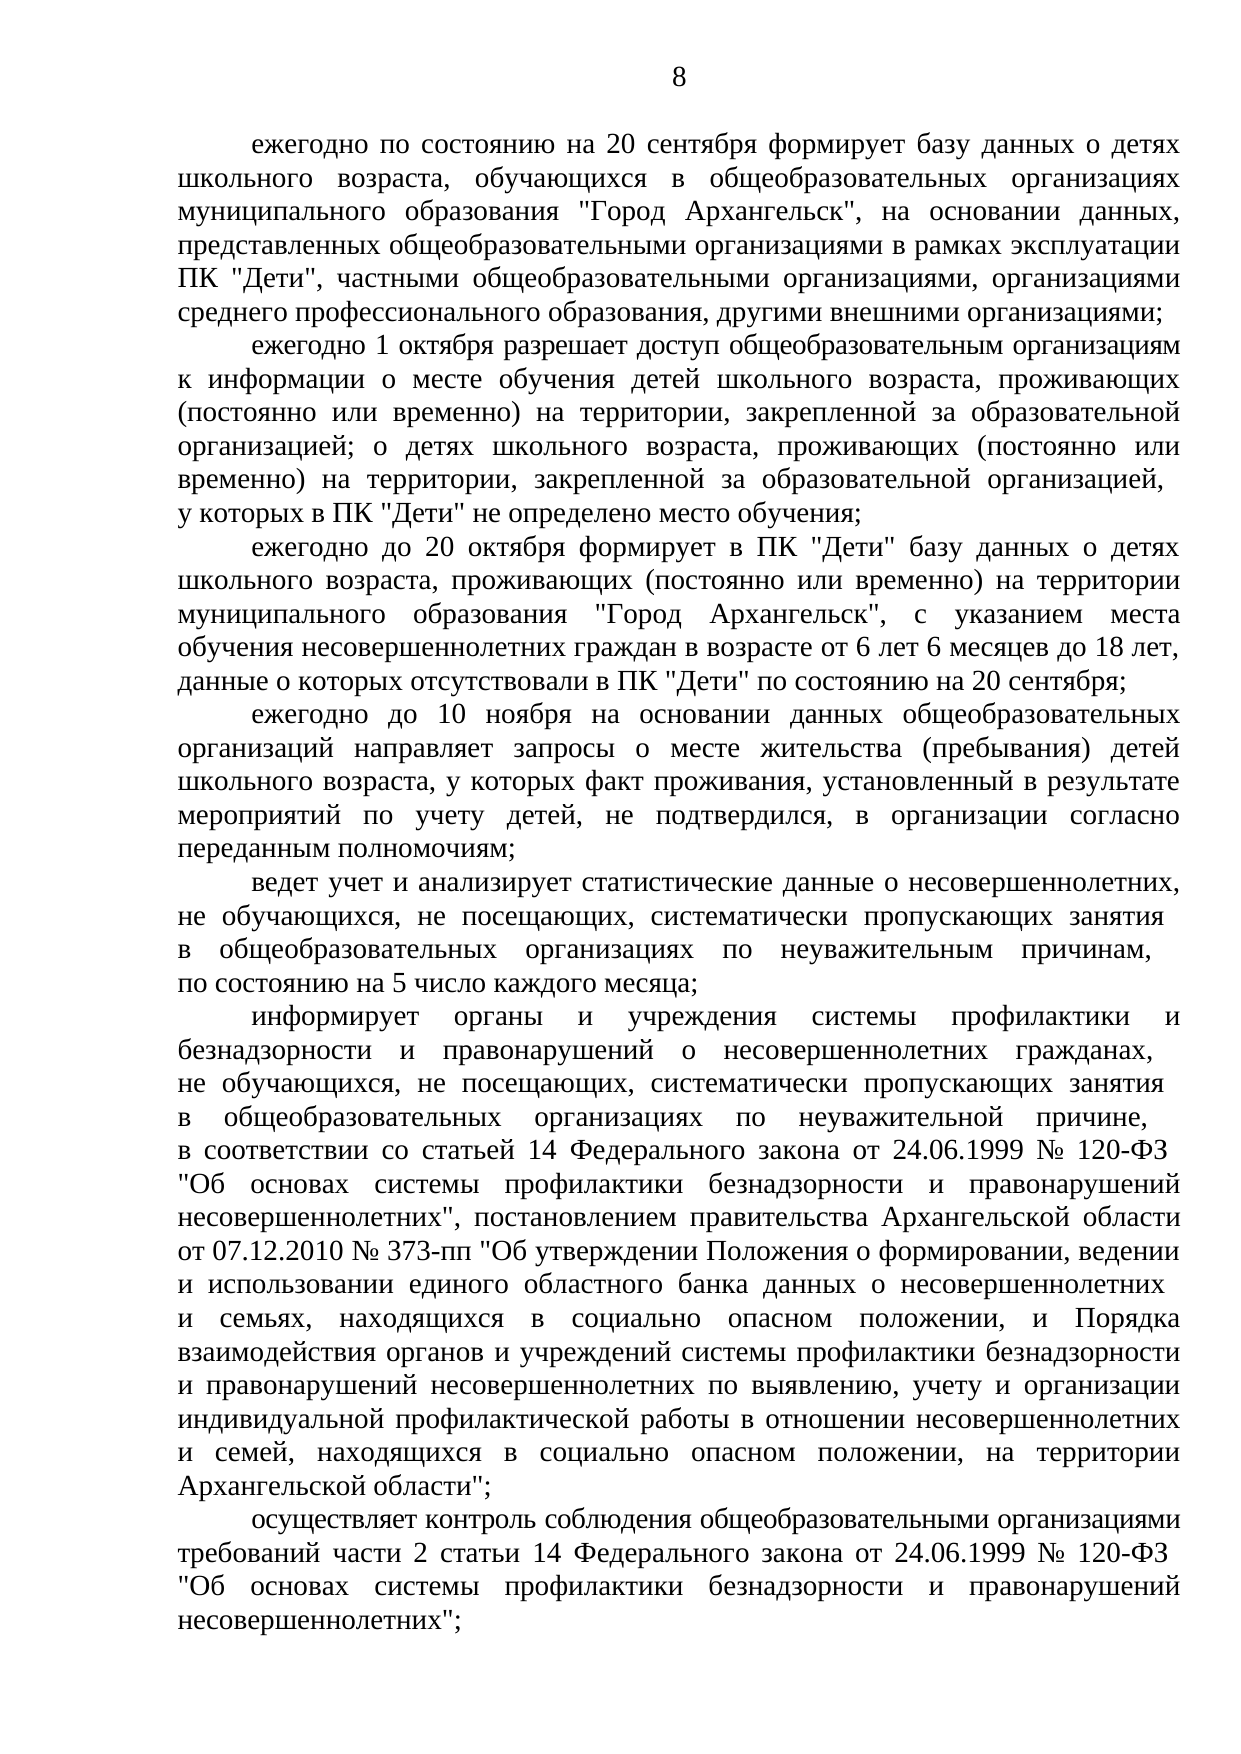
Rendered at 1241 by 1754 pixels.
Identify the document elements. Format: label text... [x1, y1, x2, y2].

text осуществляет контроль соблюдения общеобразовательными организациями требований части 2 статьи 14 Федерального закона от 24.06.1999 № 120-ФЗ "Об основах системы профилактики безнадзорности и правонарушений несовершеннолетних"; [177, 1501, 1181, 1636]
text ежегодно до 20 октября формирует в ПК "Дети" базу данных о детях школьного возраста, проживающих (постоянно или временно) на территории муниципального образования "Город Архангельск", с указанием места обучения несовершеннолетних граждан в возрасте от 6 лет 6 месяцев до 18 лет, данные о которых отсутствовали в ПК "Дети" по состоянию на 20 сентября; [177, 529, 1181, 696]
text ежегодно до 10 ноября на основании данных общеобразовательных организаций направляет запросы о месте жительства (пребывания) детей школьного возраста, у которых факт проживания, установленный в результате мероприятий по учету детей, не подтвердился, в организации согласно переданным полномочиям; [177, 696, 1181, 864]
text ежегодно 1 октября разрешает доступ общеобразовательным организациям к информации о месте обучения детей школьного возраста, проживающих (постоянно или временно) на территории, закрепленной за образовательной организацией; о детях школьного возраста, проживающих (постоянно или временно) на территории, закрепленной за образовательной организацией, у которых в ПК "Дети" не определено место обучения; [177, 327, 1181, 529]
text ежегодно по состоянию на 20 сентября формирует базу данных о детях школьного возраста, обучающихся в общеобразовательных организациях муниципального образования "Город Архангельск", на основании данных, представленных общеобразовательными организациями в рамках эксплуатации ПК "Дети", частными общеобразовательными организациями, организациями среднего профессионального образования, другими внешними организациями; [177, 126, 1181, 327]
text ведет учет и анализирует статистические данные о несовершеннолетних, не обучающихся, не посещающих, систематически пропускающих занятия в общеобразовательных организациях по неуважительным причинам, по состоянию на 5 число каждого месяца; [177, 864, 1181, 998]
text информирует органы и учреждения системы профилактики и безнадзорности и правонарушений о несовершеннолетних гражданах, не обучающихся, не посещающих, систематически пропускающих занятия в общеобразовательных организациях по неуважительной причине, в соответствии со статьей 14 Федерального закона от 24.06.1999 № 120-ФЗ "Об основах системы профилактики безнадзорности и правонарушений несовершеннолетних", постановлением правительства Архангельской области от 07.12.2010 № 373-пп "Об утверждении Положения о формировании, ведении и использовании единого областного банка данных о несовершеннолетних и семьях, находящихся в социально опасном положении, и Порядка взаимодействия органов и учреждений системы профилактики безнадзорности и правонарушений несовершеннолетних по выявлению, учету и организации индивидуальной профилактической работы в отношении несовершеннолетних и семей, находящихся в социально опасном положении, на территории Архангельской области"; [177, 998, 1181, 1501]
